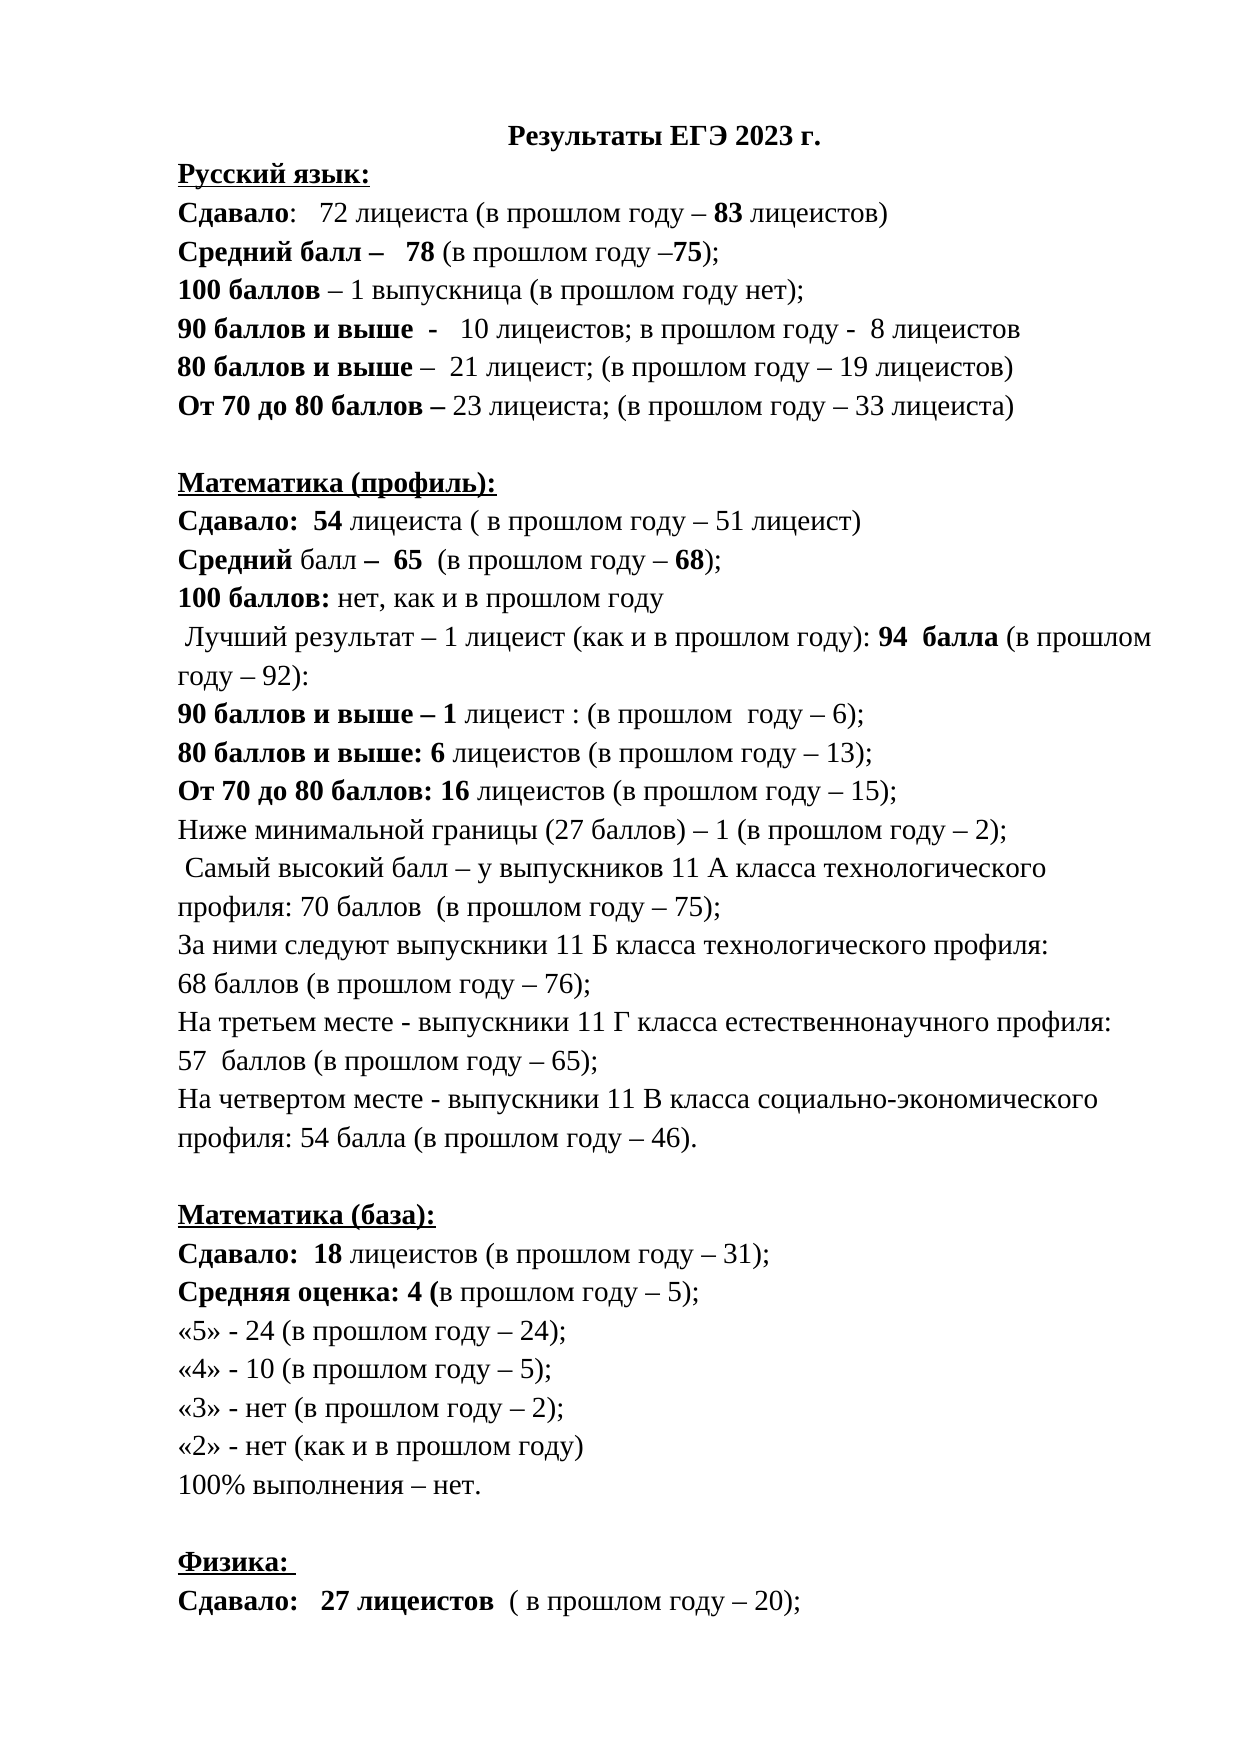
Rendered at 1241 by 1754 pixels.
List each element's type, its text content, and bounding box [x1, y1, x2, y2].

text Ниже минимальной границы (27 баллов) – 1 (в прошлом году – 2); [177, 812, 1152, 845]
text Лучший результат – 1 лицеист (как и в прошлом году): 94 балла (в прошлом году – 92): [177, 619, 1152, 691]
text «4» - 10 (в прошлом году – 5); [177, 1351, 1152, 1385]
text «2» - нет (как и в прошлом году) [177, 1428, 1152, 1462]
text Средний балл – 65 (в прошлом году – 68); [177, 542, 1152, 576]
text На четвертом месте - выпускники 11 В класса социально-экономического профиля: 54 балла (в прошлом году – 46). [177, 1082, 1152, 1154]
text 57 баллов (в прошлом году – 65); [177, 1043, 1152, 1077]
text Средняя оценка: 4 (в прошлом году – 5); [177, 1274, 1152, 1308]
text 100 баллов: нет, как и в прошлом году [177, 581, 1152, 614]
text 90 баллов и выше - 10 лицеистов; в прошлом году - 8 лицеистов [177, 311, 1152, 344]
text «5» - 24 (в прошлом году – 24); [177, 1313, 1152, 1346]
text Самый высокий балл – у выпускников 11 А класса технологического профиля: 70 баллов (в прошлом году – 75); [177, 850, 1152, 922]
text 100% выполнения – нет. [177, 1467, 1152, 1501]
text «3» - нет (в прошлом году – 2); [177, 1390, 1152, 1423]
text 100 баллов – 1 выпускница (в прошлом году нет); [177, 272, 1152, 306]
text 80 баллов и выше: 6 лицеистов (в прошлом году – 13); [177, 735, 1152, 768]
text Математика (база): [177, 1197, 1152, 1231]
text Физика: [177, 1544, 1152, 1578]
text Сдавало: 54 лицеиста ( в прошлом году – 51 лицеист) [177, 503, 1152, 537]
text 68 баллов (в прошлом году – 76); [177, 966, 1152, 999]
text Средний балл – 78 (в прошлом году –75); [177, 234, 1152, 267]
text От 70 до 80 баллов – 23 лицеиста; (в прошлом году – 33 лицеиста) [177, 388, 1152, 421]
text За ними следуют выпускники 11 Б класса технологического профиля: [177, 927, 1152, 961]
text Результаты ЕГЭ 2023 г. [177, 118, 1152, 152]
text От 70 до 80 баллов: 16 лицеистов (в прошлом году – 15); [177, 773, 1152, 807]
text 80 баллов и выше – 21 лицеист; (в прошлом году – 19 лицеистов) [148, 349, 1152, 383]
text Сдавало: 18 лицеистов (в прошлом году – 31); [177, 1236, 1152, 1269]
text На третьем месте - выпускники 11 Г класса естественнонаучного профиля: [177, 1004, 1152, 1038]
text Сдавало: 72 лицеиста (в прошлом году – 83 лицеистов) [177, 195, 1152, 229]
text Русский язык: [177, 157, 1152, 190]
text Математика (профиль): [177, 465, 1152, 498]
text 90 баллов и выше – 1 лицеист : (в прошлом году – 6); [177, 696, 1152, 730]
text Сдавало: 27 лицеистов ( в прошлом году – 20); [177, 1583, 1152, 1616]
